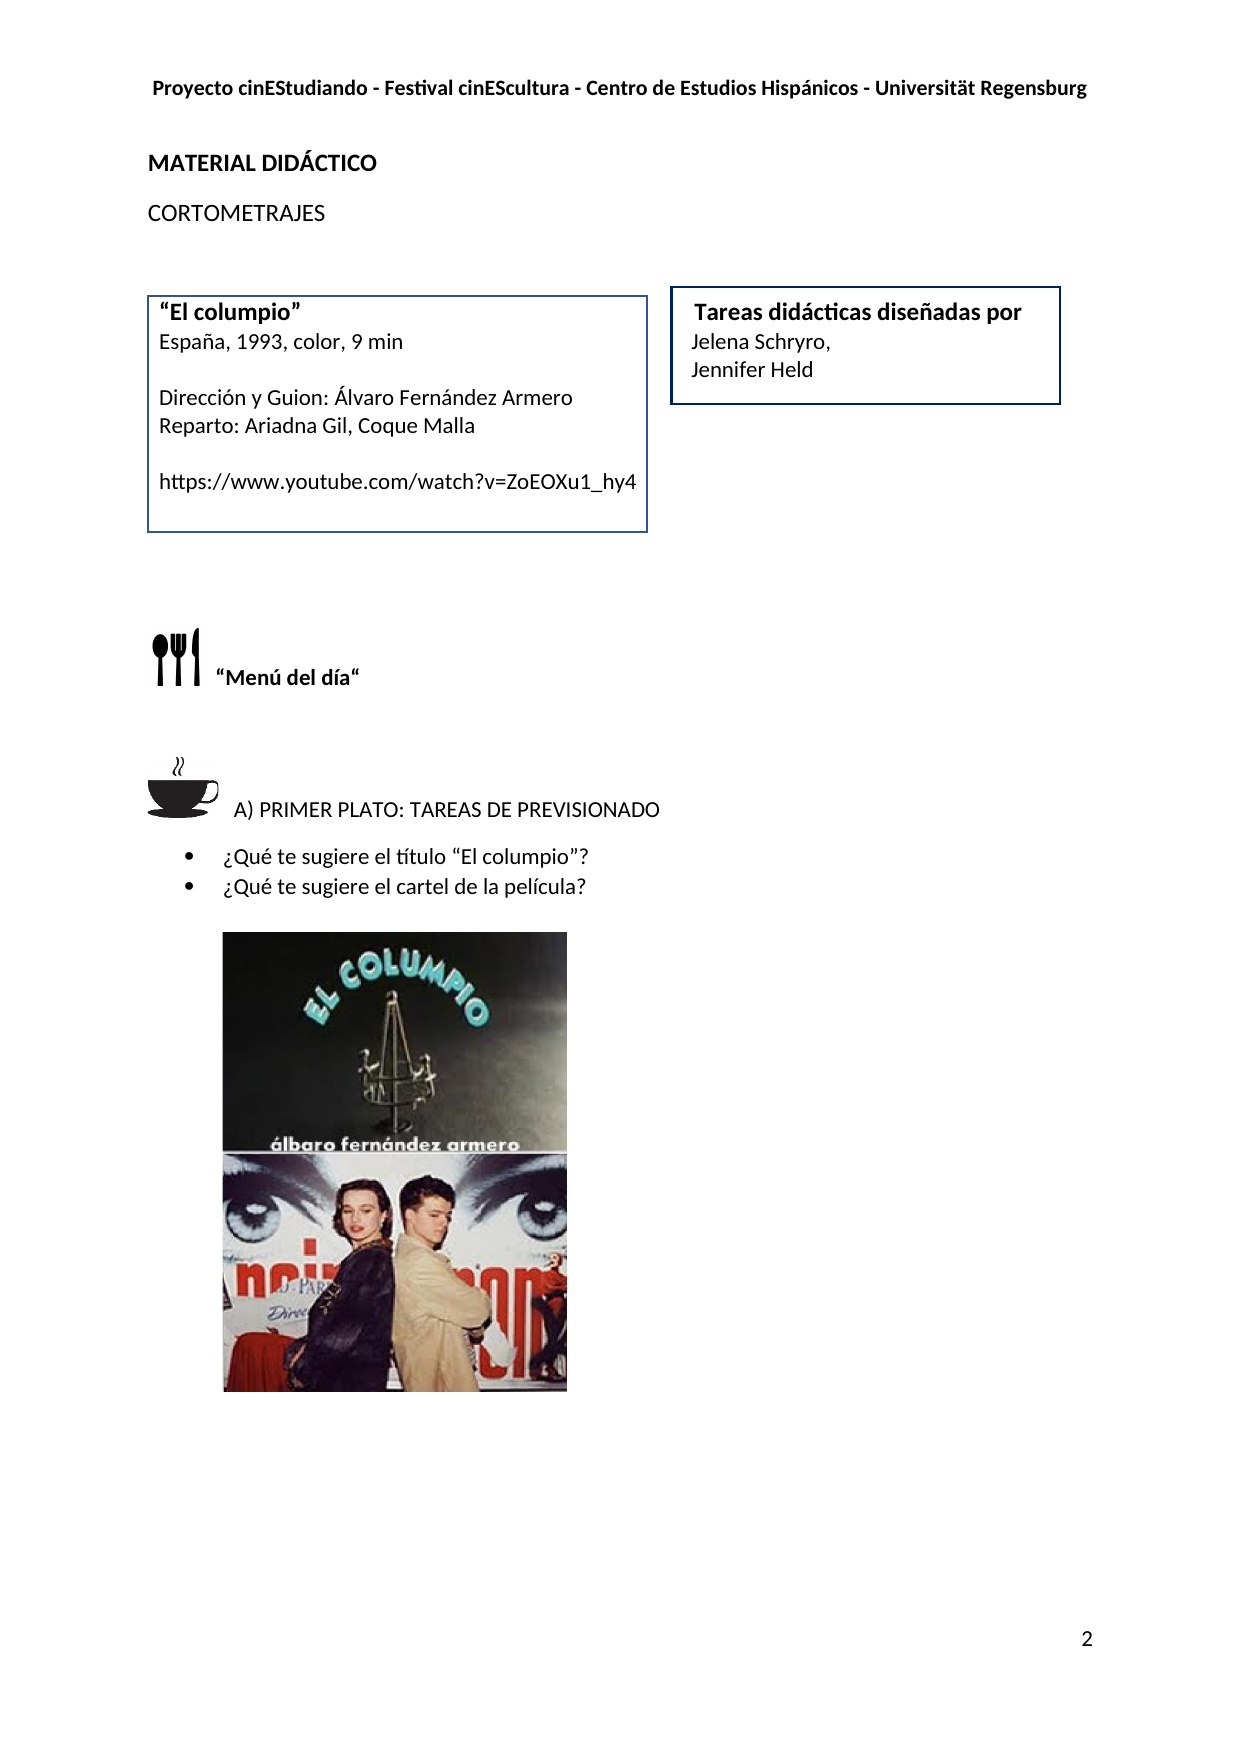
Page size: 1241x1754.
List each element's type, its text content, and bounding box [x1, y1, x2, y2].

table_header Tareas didácticas diseñadas por Jelena Schryro, Jennifer Held [649, 296, 1093, 532]
picture [147, 757, 219, 818]
list ¿Qué te sugiere el cartel de la película? [185, 872, 1093, 900]
text MATERIAL DIDÁCTICO [148, 148, 1093, 178]
text CORTOMETRAJES [148, 197, 1093, 228]
picture [147, 628, 205, 686]
list ¿Qué te sugiere el título “El columpio”? [185, 842, 1093, 870]
picture [222, 932, 567, 1392]
text “Menú del día“ [148, 628, 1093, 691]
table_header “El columpio” España, 1993, color, 9 min Dirección y Guion: Álvaro Fernández Armero Reparto: Ariadna Gil, Coque Malla https://www.youtube.com/watch?v=ZoEOXu1_hy4 [149, 297, 646, 531]
text A) PRIMER PLATO: TAREAS DE PREVISIONADO [148, 757, 1093, 823]
